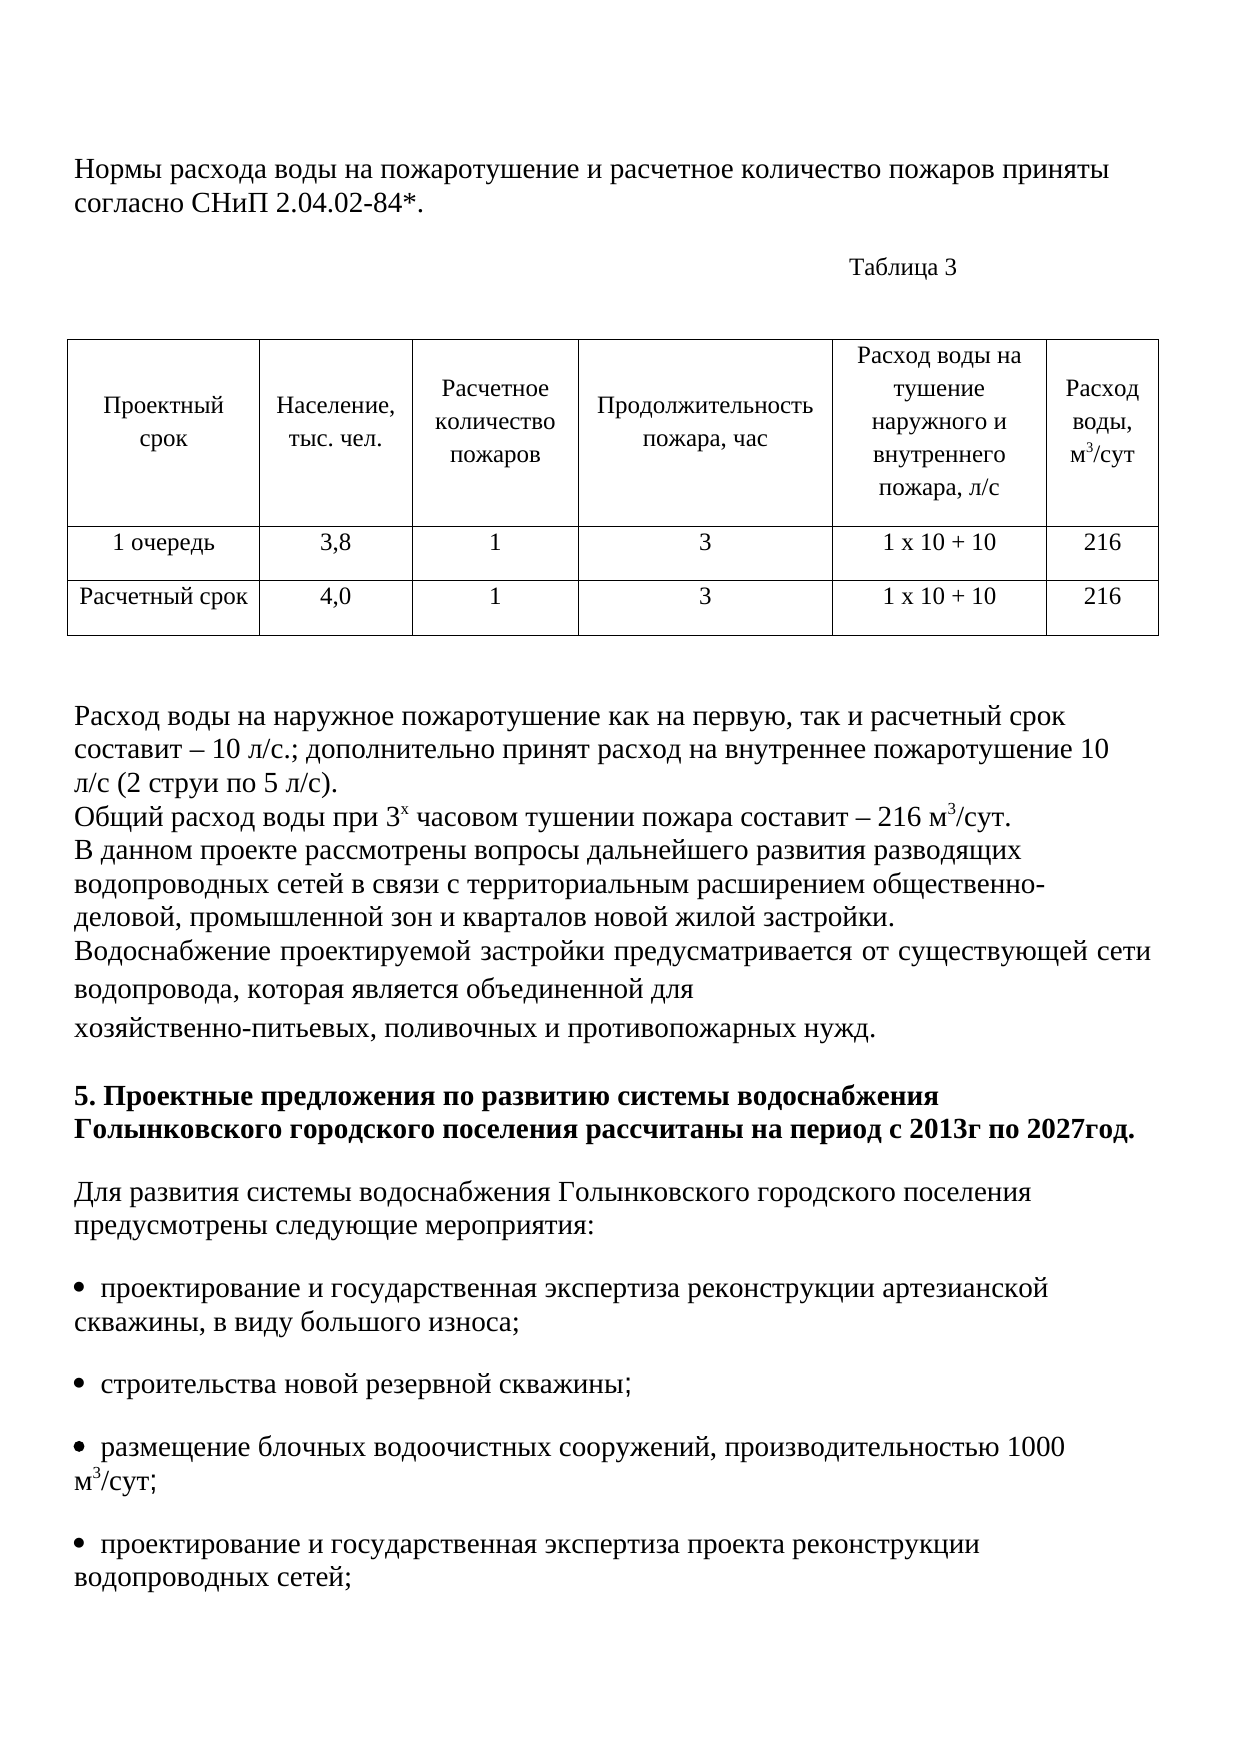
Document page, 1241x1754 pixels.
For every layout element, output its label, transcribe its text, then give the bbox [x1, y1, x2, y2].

text В данном проекте рассмотрены вопросы дальнейшего развития разводящих водопроводных сетей в связи с территориальным расширением общественно-деловой, промышленной зон и кварталов новой жилой застройки. [74, 832, 1152, 933]
table_header Расход воды на тушение наружного и внутреннего пожара, л/с [833, 340, 1046, 526]
table_header Продолжительность пожара, час [579, 340, 832, 526]
table_header Расчетное количество пожаров [413, 340, 578, 526]
table_cell 1 х 10 + 10 [833, 581, 1046, 635]
text хозяйственно-питьевых, поливочных и противопожарных нужд. [74, 1010, 1152, 1043]
text 5. Проектные предложения по развитию системы водоснабжения Голынковского городского поселения рассчитаны на период с 2013г по 2027год. [74, 1078, 1152, 1145]
table_cell 216 [1047, 527, 1158, 580]
text строительства новой резервной скважины; [74, 1366, 1152, 1400]
text Водоснабжение проектируемой застройки предусматривается от существующей сети водопровода, которая является объединенной для [74, 933, 1152, 1005]
text проектирование и государственная экспертиза реконструкции артезианской скважины, в виду большого износа; [74, 1270, 1152, 1337]
table_cell 1 [413, 581, 578, 635]
text Для развития системы водоснабжения Голынковского городского поселения предусмотрены следующие мероприятия: [74, 1174, 1152, 1241]
text Расход воды на наружное пожаротушение как на первую, так и расчетный срок составит – 10 л/с.; дополнительно принят расход на внутреннее пожаротушение 10 л/с (2 струи по 5 л/с). [74, 698, 1152, 799]
table_cell Расчетный срок [68, 581, 259, 635]
table_cell 1 очередь [68, 527, 259, 580]
text Общий расход воды при 3х часовом тушении пожара составит – 216 м3/сут. [74, 799, 1152, 832]
table_cell 3 [579, 527, 832, 580]
table_header Население, тыс. чел. [260, 340, 412, 526]
table_cell 3,8 [260, 527, 412, 580]
table_cell 1 [413, 527, 578, 580]
table_cell 4,0 [260, 581, 412, 635]
text Таблица 3 [74, 252, 1152, 281]
table_cell 3 [579, 581, 832, 635]
table_cell 216 [1047, 581, 1158, 635]
text проектирование и государственная экспертиза проекта реконструкции водопроводных сетей; [74, 1526, 1152, 1593]
text Нормы расхода воды на пожаротушение и расчетное количество пожаров приняты согласно СНиП 2.04.02-84*. [74, 152, 1152, 219]
table_cell 1 х 10 + 10 [833, 527, 1046, 580]
text размещение блочных водоочистных сооружений, производительностью 1000 м3/сут; [74, 1429, 1152, 1497]
table_header Проектный срок [68, 340, 259, 526]
table_header Расход воды, м3/сут [1047, 340, 1158, 526]
